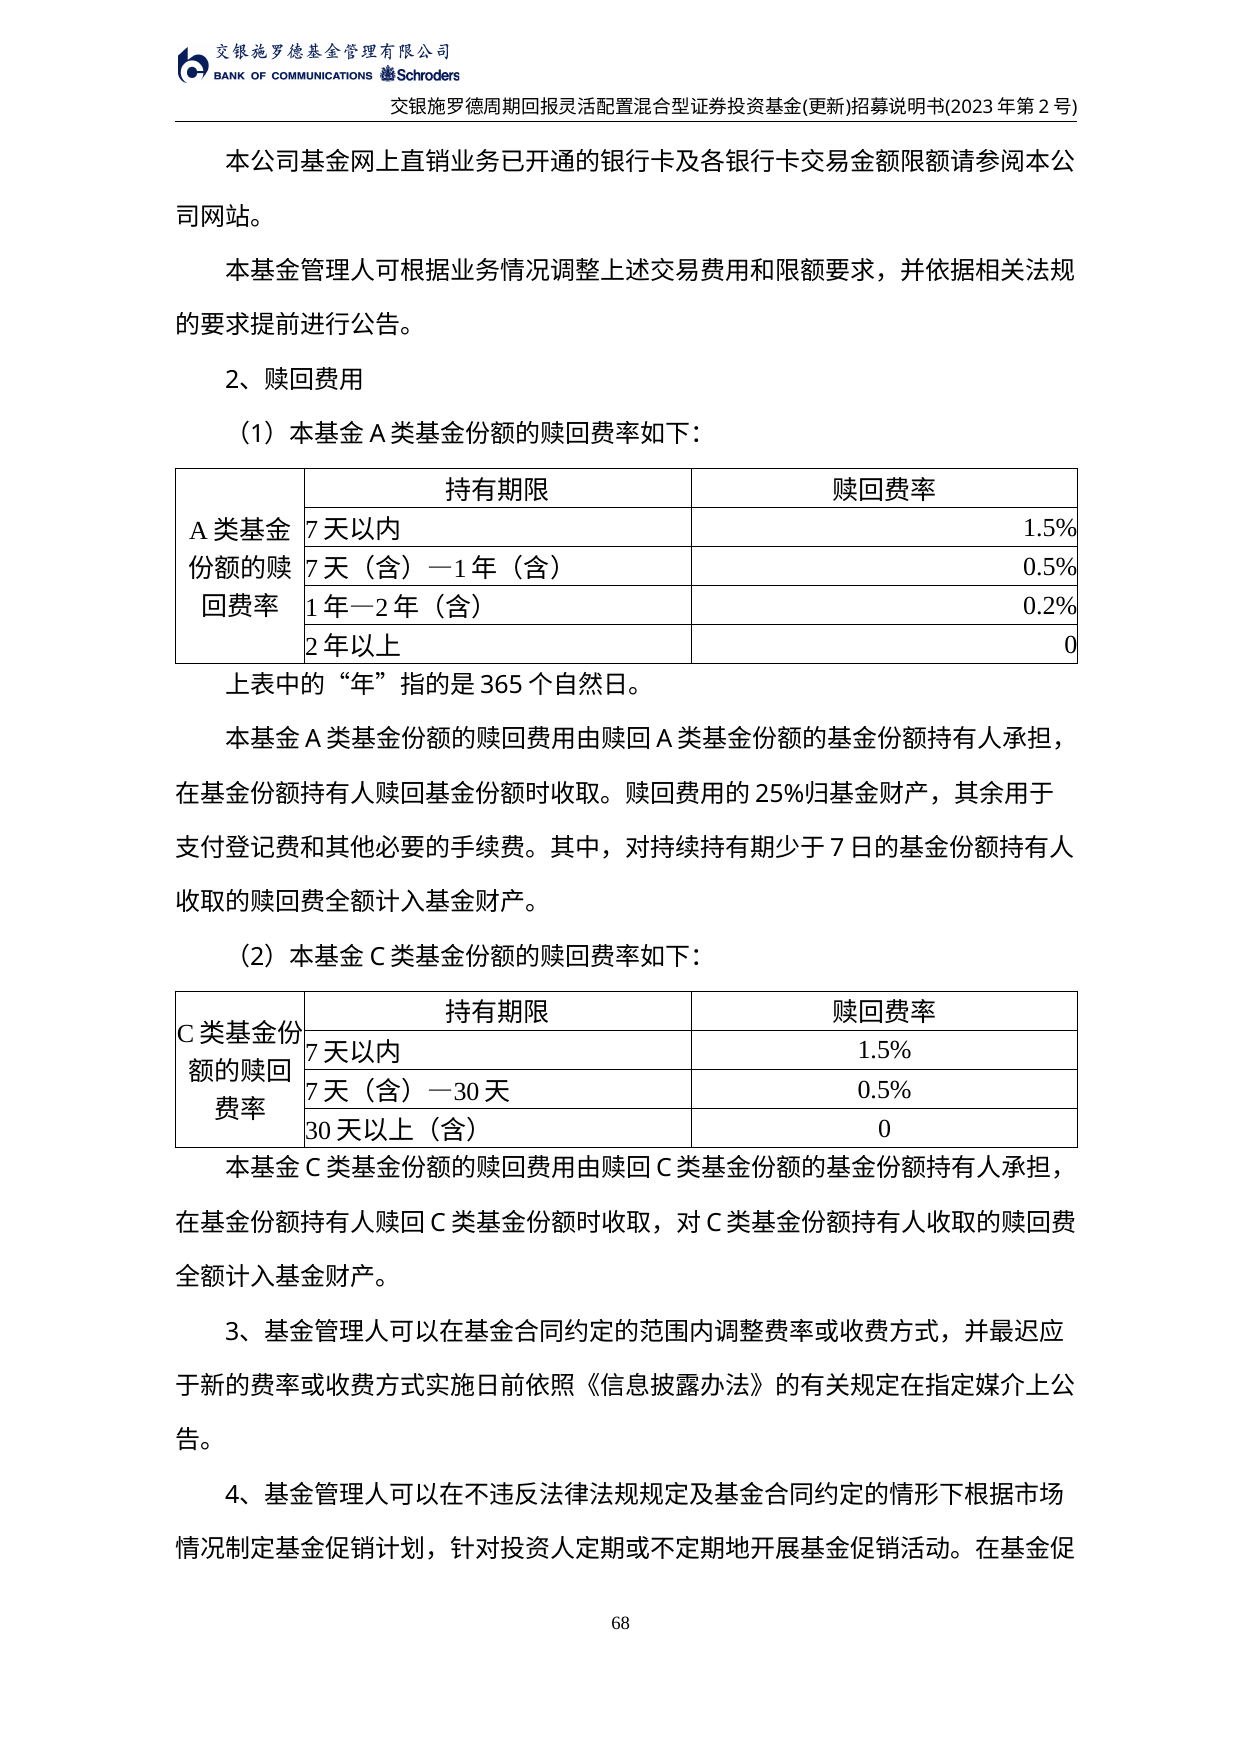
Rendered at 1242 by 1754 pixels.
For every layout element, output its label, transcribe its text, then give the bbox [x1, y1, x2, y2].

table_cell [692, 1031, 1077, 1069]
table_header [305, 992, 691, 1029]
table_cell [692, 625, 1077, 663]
text （1）本基金A类基金份额的赎回费率如下： [175, 413, 1077, 450]
text 本公司基金网上直销业务已开通的银行卡及各银行卡交易金额限额请参阅本公司网站。 [175, 142, 1077, 232]
text 本基金管理人可根据业务情况调整上述交易费用和限额要求，并依据相关法规的要求提前进行公告。 [175, 250, 1077, 341]
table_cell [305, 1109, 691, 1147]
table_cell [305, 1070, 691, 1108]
text 3、基金管理人可以在基金合同约定的范围内调整费率或收费方式，并最迟应于新的费率或收费方式实施日前依照《信息披露办法》的有关规定在指定媒介上公告。 [175, 1311, 1077, 1456]
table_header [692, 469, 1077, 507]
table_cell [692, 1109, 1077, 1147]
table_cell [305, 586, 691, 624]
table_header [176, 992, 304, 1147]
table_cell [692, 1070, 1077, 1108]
picture [178, 43, 460, 83]
text 本基金C类基金份额的赎回费用由赎回C类基金份额的基金份额持有人承担，在基金份额持有人赎回C类基金份额时收取，对C类基金份额持有人收取的赎回费全额计入基金财产。 [175, 1148, 1077, 1293]
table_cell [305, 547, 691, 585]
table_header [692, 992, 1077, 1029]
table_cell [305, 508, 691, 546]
text 本基金A类基金份额的赎回费用由赎回A类基金份额的基金份额持有人承担，在基金份额持有人赎回基金份额时收取。赎回费用的25%归基金财产，其余用于支付登记费和其他必要的手续费。其中，对持续持有期少于7日的基金份额持有人收取的赎回费全额计入基金财产。 [175, 719, 1077, 918]
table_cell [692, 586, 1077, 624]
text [175, 1474, 1077, 1565]
text 2、赎回费用 [175, 359, 1077, 395]
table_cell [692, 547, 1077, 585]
text （2）本基金C类基金份额的赎回费率如下： [175, 936, 1077, 972]
text 上表中的“年”指的是365个自然日。 [175, 664, 1077, 701]
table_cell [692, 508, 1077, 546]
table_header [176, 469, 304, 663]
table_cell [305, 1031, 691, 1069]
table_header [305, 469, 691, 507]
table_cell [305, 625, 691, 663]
